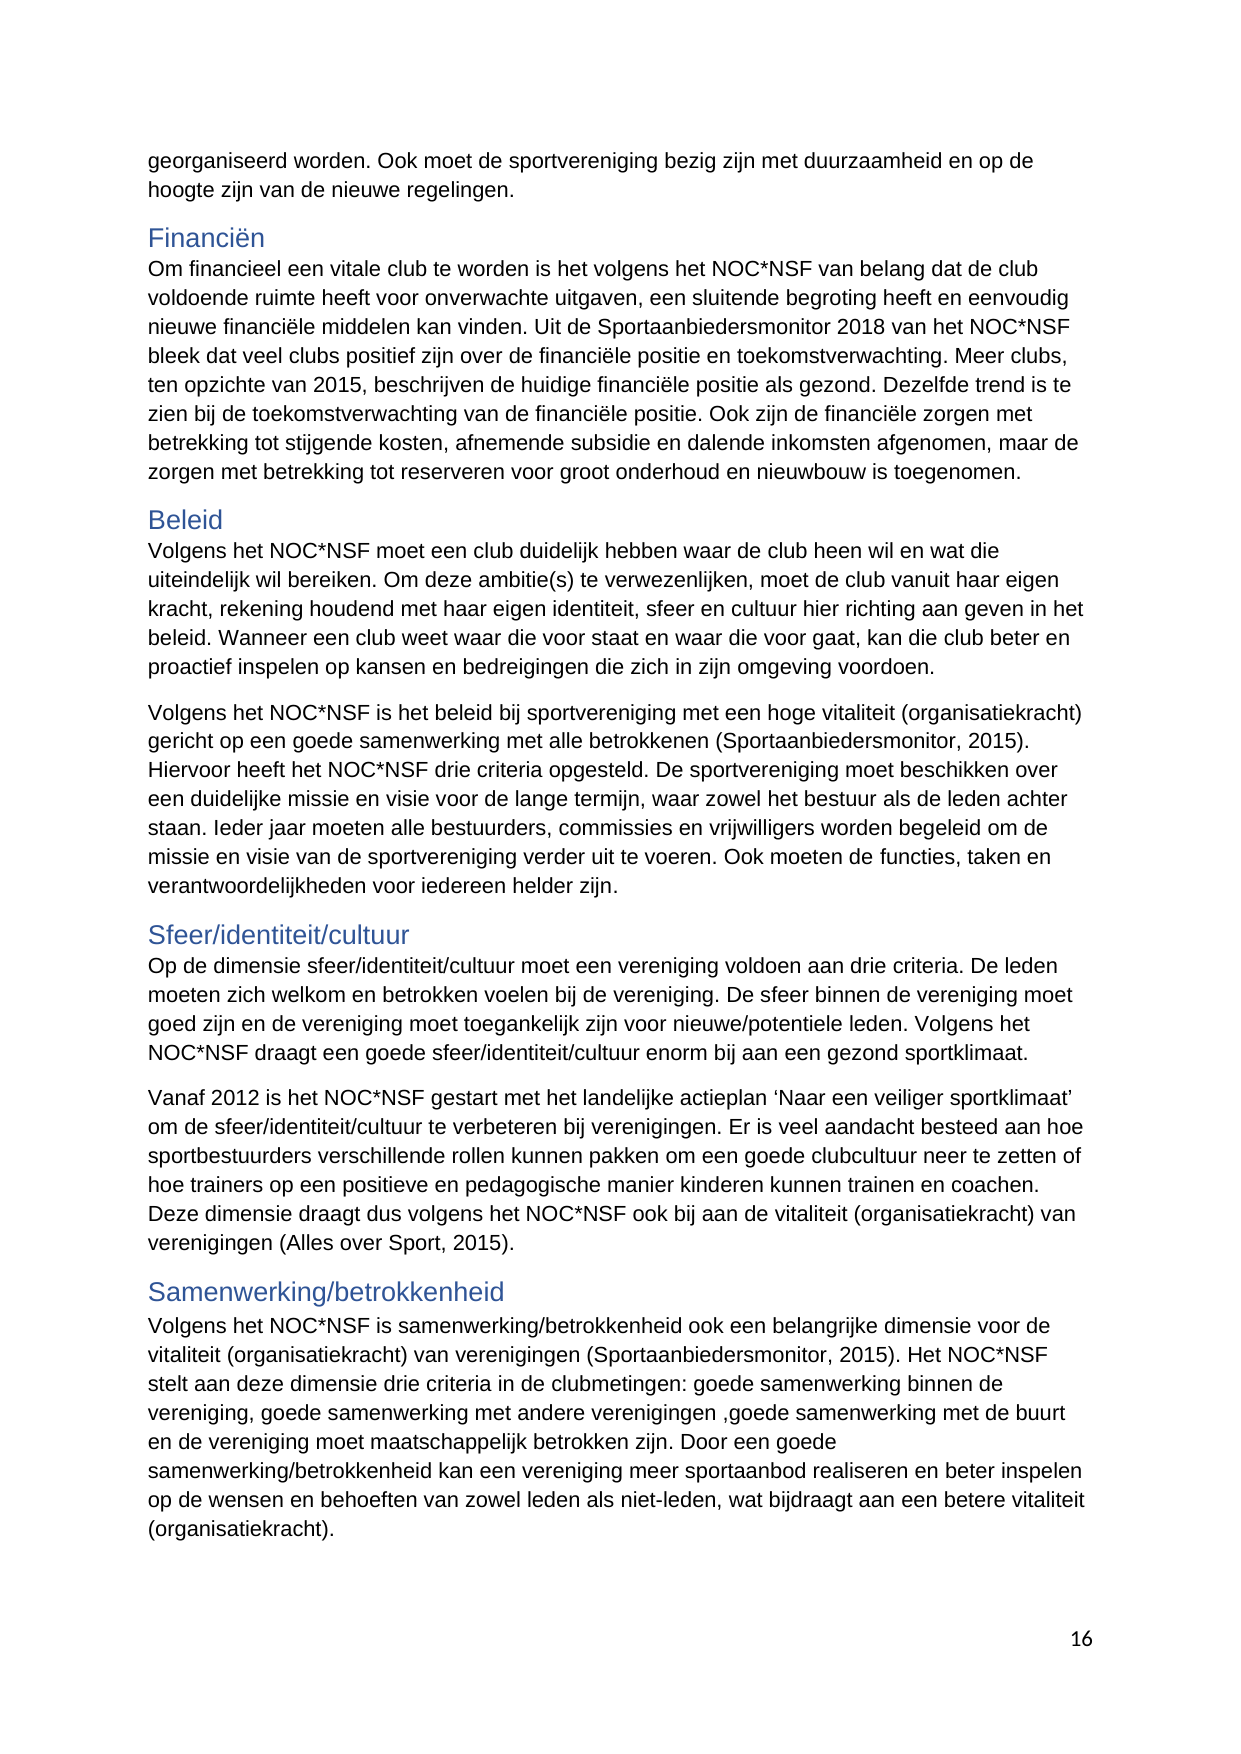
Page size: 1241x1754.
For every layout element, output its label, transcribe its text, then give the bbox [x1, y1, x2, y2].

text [148, 148, 1093, 202]
text Om financieel een vitale club te worden is het volgens het NOC*NSF van belang dat de club voldoende ruimte heeft voor onverwachte uitgaven, een sluitende begroting heeft en eenvoudig nieuwe financiële middelen kan vinden. Uit de Sportaanbiedersmonitor 2018 van het NOC*NSF bleek dat veel clubs positief zijn over de financiële positie en toekomstverwachting. Meer clubs, ten opzichte van 2015, beschrijven de huidige financiële positie als gezond. Dezelfde trend is te zien bij de toekomstverwachting van de financiële positie. Ook zijn de financiële zorgen met betrekking tot stijgende kosten, afnemende subsidie en dalende inkomsten afgenomen, maar de zorgen met betrekking tot reserveren voor groot onderhoud en nieuwbouw is toegenomen. [148, 256, 1093, 484]
subtitle Sfeer/identiteit/cultuur [148, 919, 1093, 950]
subtitle Financiën [148, 222, 1093, 253]
subtitle Volgens het NOC*NSF is samenwerking/betrokkenheid ook een belangrijke dimensie voor de vitaliteit (organisatiekracht) van verenigingen (Sportaanbiedersmonitor, 2015). Het NOC*NSF stelt aan deze dimensie drie criteria in de clubmetingen: goede samenwerking binnen de vereniging, goede samenwerking met andere verenigingen ,goede samenwerking met de buurt en de vereniging moet maatschappelijk betrokken zijn. Door een goede samenwerking/betrokkenheid kan een vereniging meer sportaanbod realiseren en beter inspelen op de wensen en behoeften van zowel leden als niet-leden, wat bijdraagt aan een betere vitaliteit (organisatiekracht). [148, 1313, 1093, 1541]
text Op de dimensie sfeer/identiteit/cultuur moet een vereniging voldoen aan drie criteria. De leden moeten zich welkom en betrokken voelen bij de vereniging. De sfeer binnen de vereniging moet goed zijn en de vereniging moet toegankelijk zijn voor nieuwe/potentiele leden. Volgens het NOC*NSF draagt een goede sfeer/identiteit/cultuur enorm bij aan een gezond sportklimaat. [148, 953, 1093, 1065]
text Vanaf 2012 is het NOC*NSF gestart met het landelijke actieplan ‘Naar een veiliger sportklimaat’ om de sfeer/identiteit/cultuur te verbeteren bij verenigingen. Er is veel aandacht besteed aan hoe sportbestuurders verschillende rollen kunnen pakken om een goede clubcultuur neer te zetten of hoe trainers op een positieve en pedagogische manier kinderen kunnen trainen en coachen. Deze dimensie draagt dus volgens het NOC*NSF ook bij aan de vitaliteit (organisatiekracht) van verenigingen (Alles over Sport, 2015). [148, 1085, 1093, 1255]
text Volgens het NOC*NSF moet een club duidelijk hebben waar de club heen wil en wat die uiteindelijk wil bereiken. Om deze ambitie(s) te verwezenlijken, moet de club vanuit haar eigen kracht, rekening houdend met haar eigen identiteit, sfeer en cultuur hier richting aan geven in het beleid. Wanneer een club weet waar die voor staat en waar die voor gaat, kan die club beter en proactief inspelen op kansen en bedreigingen die zich in zijn omgeving voordoen. [148, 538, 1093, 679]
text Volgens het NOC*NSF is het beleid bij sportvereniging met een hoge vitaliteit (organisatiekracht) gericht op een goede samenwerking met alle betrokkenen (Sportaanbiedersmonitor, 2015). Hiervoor heeft het NOC*NSF drie criteria opgesteld. De sportvereniging moet beschikken over een duidelijke missie en visie voor de lange termijn, waar zowel het bestuur als de leden achter staan. Ieder jaar moeten alle bestuurders, commissies en vrijwilligers worden begeleid om de missie en visie van de sportvereniging verder uit te voeren. Ook moeten de functies, taken en verantwoordelijkheden voor iedereen helder zijn. [148, 699, 1093, 898]
subtitle Samenwerking/betrokkenheid [148, 1276, 1093, 1307]
subtitle Beleid [148, 504, 1093, 536]
